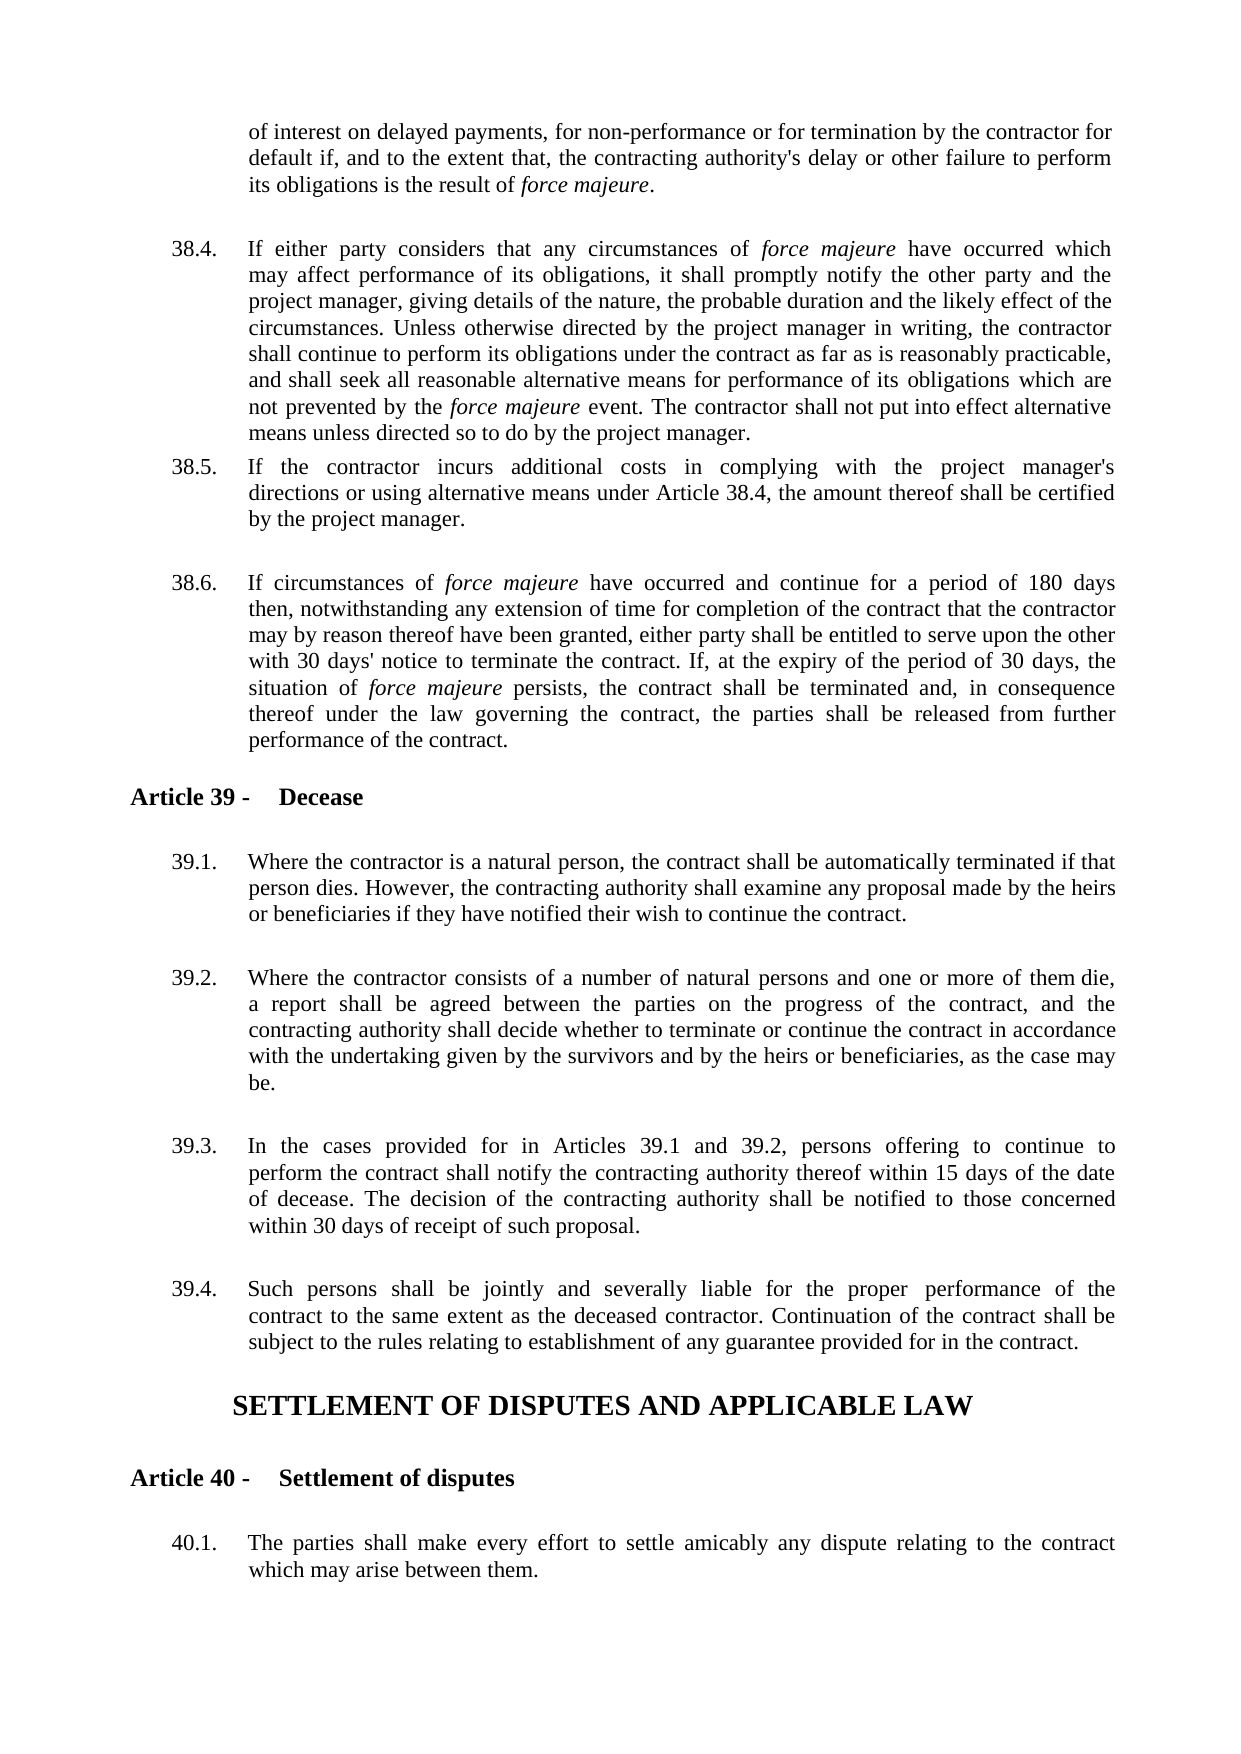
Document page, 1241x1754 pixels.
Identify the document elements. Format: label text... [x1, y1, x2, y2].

text 38.5. If the contractor incurs additional costs in complying with the project manager's directions or using alternative means under Article 38.4, the amount thereof shall be certified by the project manager. [171, 453, 1116, 532]
text 39.4. Such persons shall be jointly and severally liable for the proper performance of the contract to the same extent as the deceased contractor. Continuation of the contract shall be subject to the rules relating to establishment of any guarantee provided for in the contract. [171, 1275, 1116, 1354]
text 39.3. In the cases provided for in Articles 39.1 and 39.2, persons offering to continue to perform the contract shall notify the contracting authority thereof within 15 days of the date of decease. The decision of the contracting authority shall be notified to those concerned within 30 days of receipt of such proposal. [171, 1133, 1116, 1238]
text 40.1. The parties shall make every effort to settle amicably any dispute relating to the contract which may arise between them. [171, 1529, 1115, 1582]
text 39.2. Where the contractor consists of a number of natural persons and one or more of them die, a report shall be agreed between the parties on the progress of the contract, and the contracting authority shall decide whether to terminate or continue the contract in accordance with the undertaking given by the survivors and by the heirs or beneficiaries, as the case may be. [171, 964, 1116, 1095]
text Article 40 - Settlement of disputes [130, 1463, 1124, 1492]
text 38.4. If either party considers that any circumstances of force majeure have occurred which may affect performance of its obligations, it shall promptly notify the other party and the project manager, giving details of the nature, the probable duration and the likely effect of the circumstances. Unless otherwise directed by the project manager in writing, the contractor shall continue to perform its obligations under the contract as far as is reasonably practicable, and shall seek all reasonable alternative means for performance of its obligations which are not prevented by the force majeure event. The contractor shall not put into effect alternative means unless directed so to do by the project manager. [171, 234, 1112, 445]
text 39.1. Where the contractor is a natural person, the contract shall be automatically terminated if that person dies. However, the contracting authority shall examine any proposal made by the heirs or beneficiaries if they have notified their wish to continue the contract. [171, 848, 1116, 927]
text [171, 118, 1112, 197]
text Article 39 - Decease [130, 782, 1124, 811]
text SETTLEMENT OF DISPUTES AND APPLICABLE LAW [232, 1388, 1124, 1422]
text 38.6. If circumstances of force majeure have occurred and continue for a period of 180 days then, notwithstanding any extension of time for completion of the contract that the contractor may by reason thereof have been granted, either party shall be entitled to serve upon the other with 30 days' notice to terminate the contract. If, at the expiry of the period of 30 days, the situation of force majeure persists, the contract shall be terminated and, in consequence thereof under the law governing the contract, the parties shall be released from further performance of the contract. [171, 569, 1116, 752]
